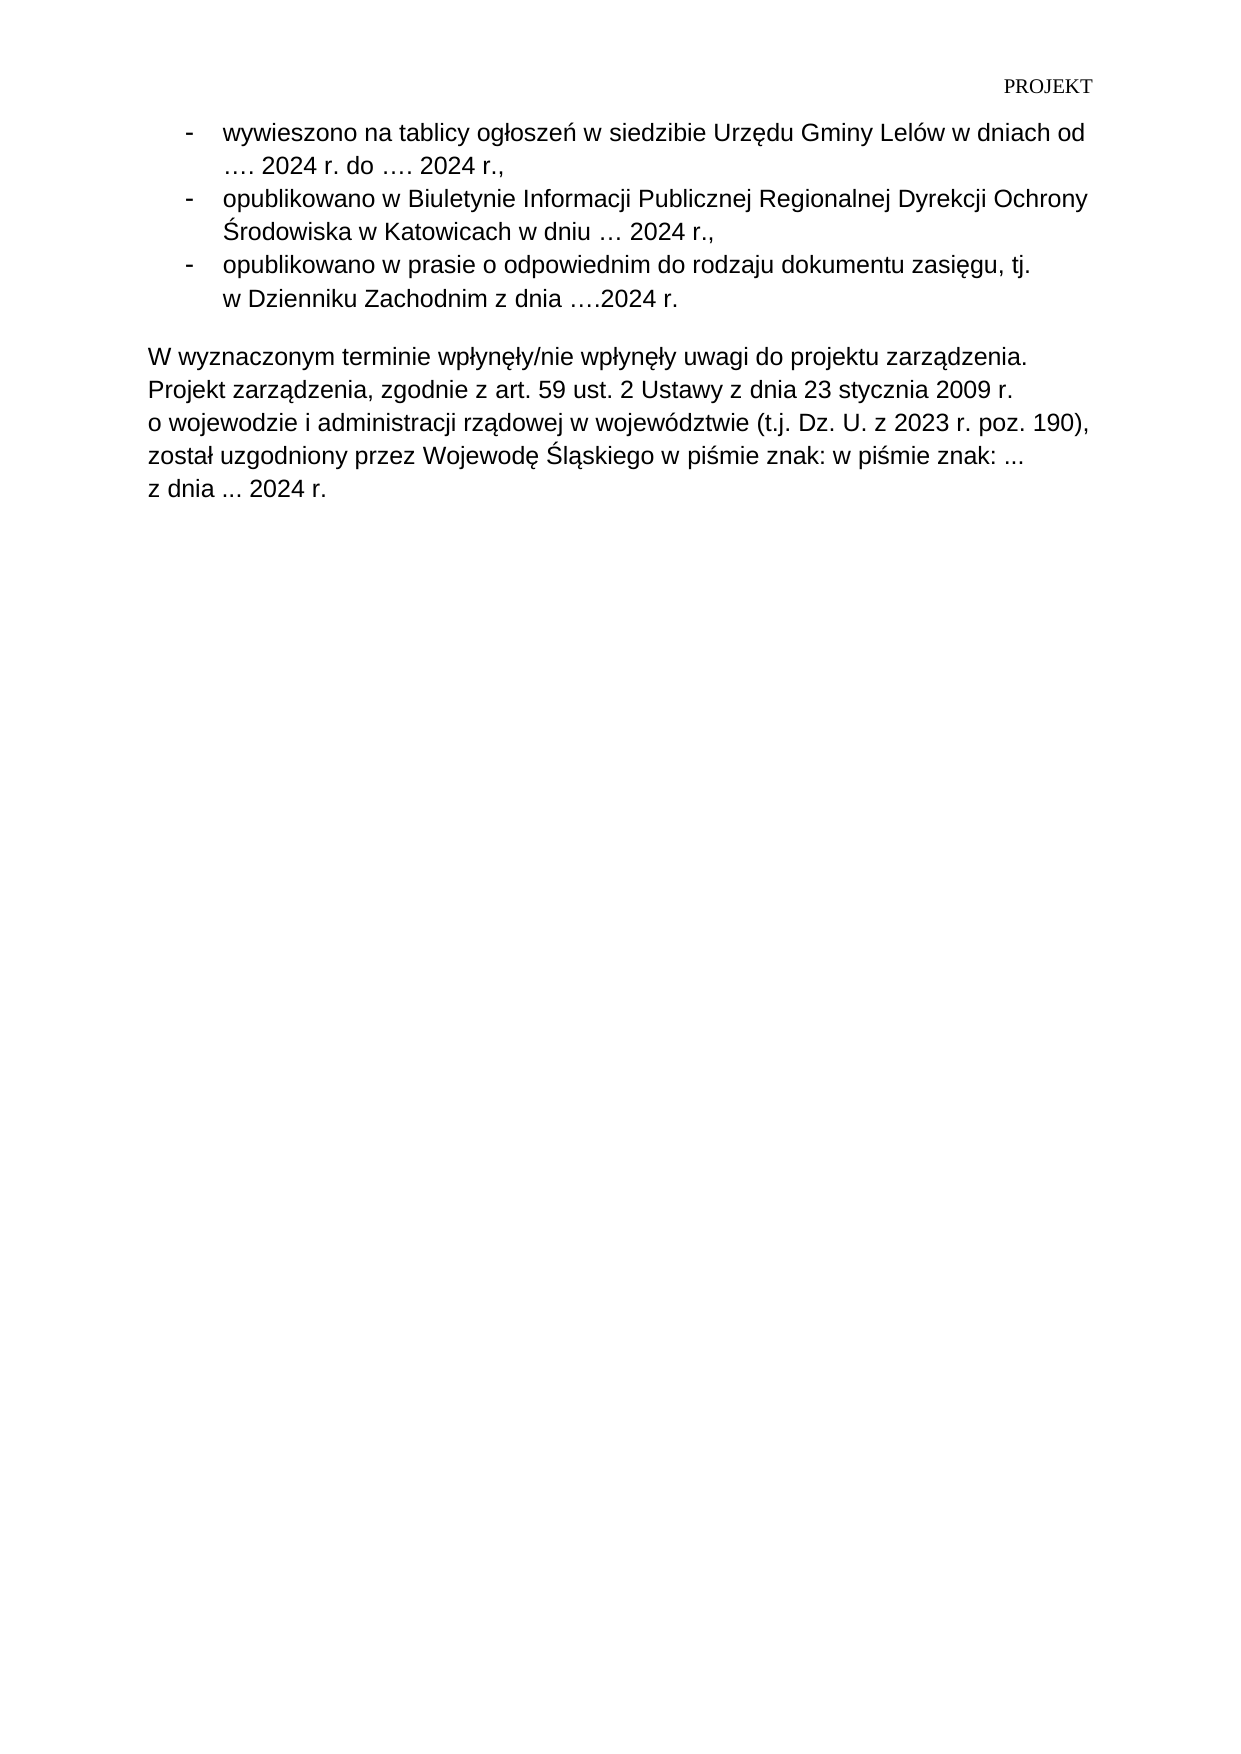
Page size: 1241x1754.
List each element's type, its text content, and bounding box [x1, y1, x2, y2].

text W wyznaczonym terminie wpłynęły/nie wpłynęły uwagi do projektu zarządzenia. Projekt zarządzenia, zgodnie z art. 59 ust. 2 Ustawy z dnia 23 stycznia 2009 r. o wojewodzie i administracji rządowej w województwie (t.j. Dz. U. z 2023 r. poz. 190), został uzgodniony przez Wojewodę Śląskiego w piśmie znak: w piśmie znak: ... z dnia ... 2024 r. [148, 342, 1092, 502]
list wywieszono na tablicy ogłoszeń w siedzibie Urzędu Gminy Lelów w dniach od …. 2024 r. do …. 2024 r., [185, 118, 1092, 180]
list opublikowano w Biuletynie Informacji Publicznej Regionalnej Dyrekcji Ochrony Środowiska w Katowicach w dniu … 2024 r., [185, 184, 1092, 246]
list opublikowano w prasie o odpowiednim do rodzaju dokumentu zasięgu, tj. w Dzienniku Zachodnim z dnia ….2024 r. [185, 250, 1092, 312]
